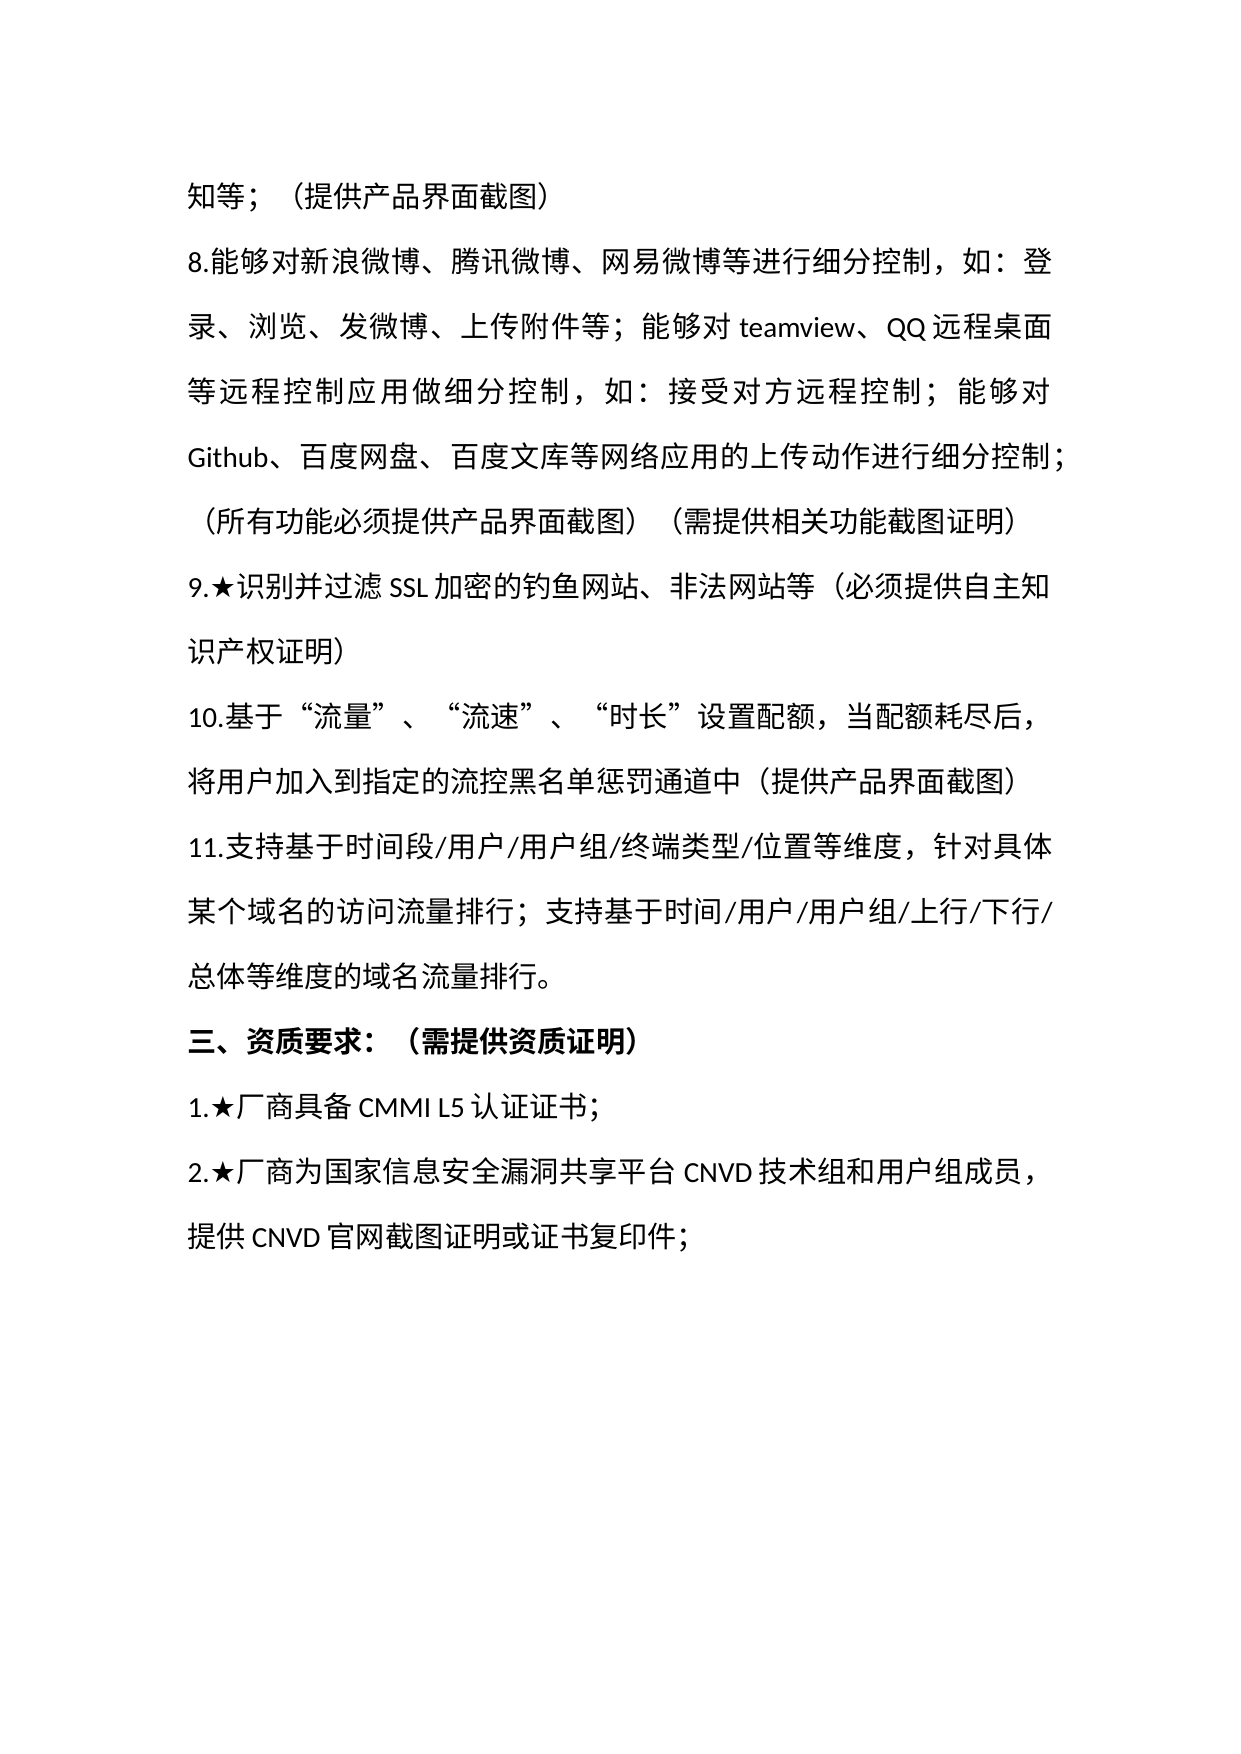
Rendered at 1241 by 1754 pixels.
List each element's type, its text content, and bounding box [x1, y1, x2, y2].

text 1.★厂商具备CMMI L5认证证书； [187, 1072, 1053, 1137]
text 10.基于“流量”、“流速”、“时长”设置配额，当配额耗尽后，将用户加入到指定的流控黑名单惩罚通道中（提供产品界面截图） [187, 682, 1053, 812]
text 三、资质要求：（需提供资质证明） [187, 1007, 1053, 1072]
text 8.能够对新浪微博、腾讯微博、网易微博等进行细分控制，如：登录、浏览、发微博、上传附件等；能够对teamview、QQ远程桌面等远程控制应用做细分控制，如：接受对方远程控制；能够对Github、百度网盘、百度文库等网络应用的上传动作进行细分控制；（所有功能必须提供产品界面截图）（需提供相关功能截图证明） [187, 227, 1053, 552]
text 9.★识别并过滤SSL加密的钓鱼网站、非法网站等（必须提供自主知识产权证明） [187, 552, 1053, 682]
text 2.★厂商为国家信息安全漏洞共享平台CNVD技术组和用户组成员，提供CNVD官网截图证明或证书复印件； [187, 1137, 1053, 1267]
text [187, 162, 1053, 227]
text 11.支持基于时间段/用户/用户组/终端类型/位置等维度，针对具体某个域名的访问流量排行；支持基于时间/用户/用户组/上行/下行/总体等维度的域名流量排行。 [187, 812, 1053, 1007]
